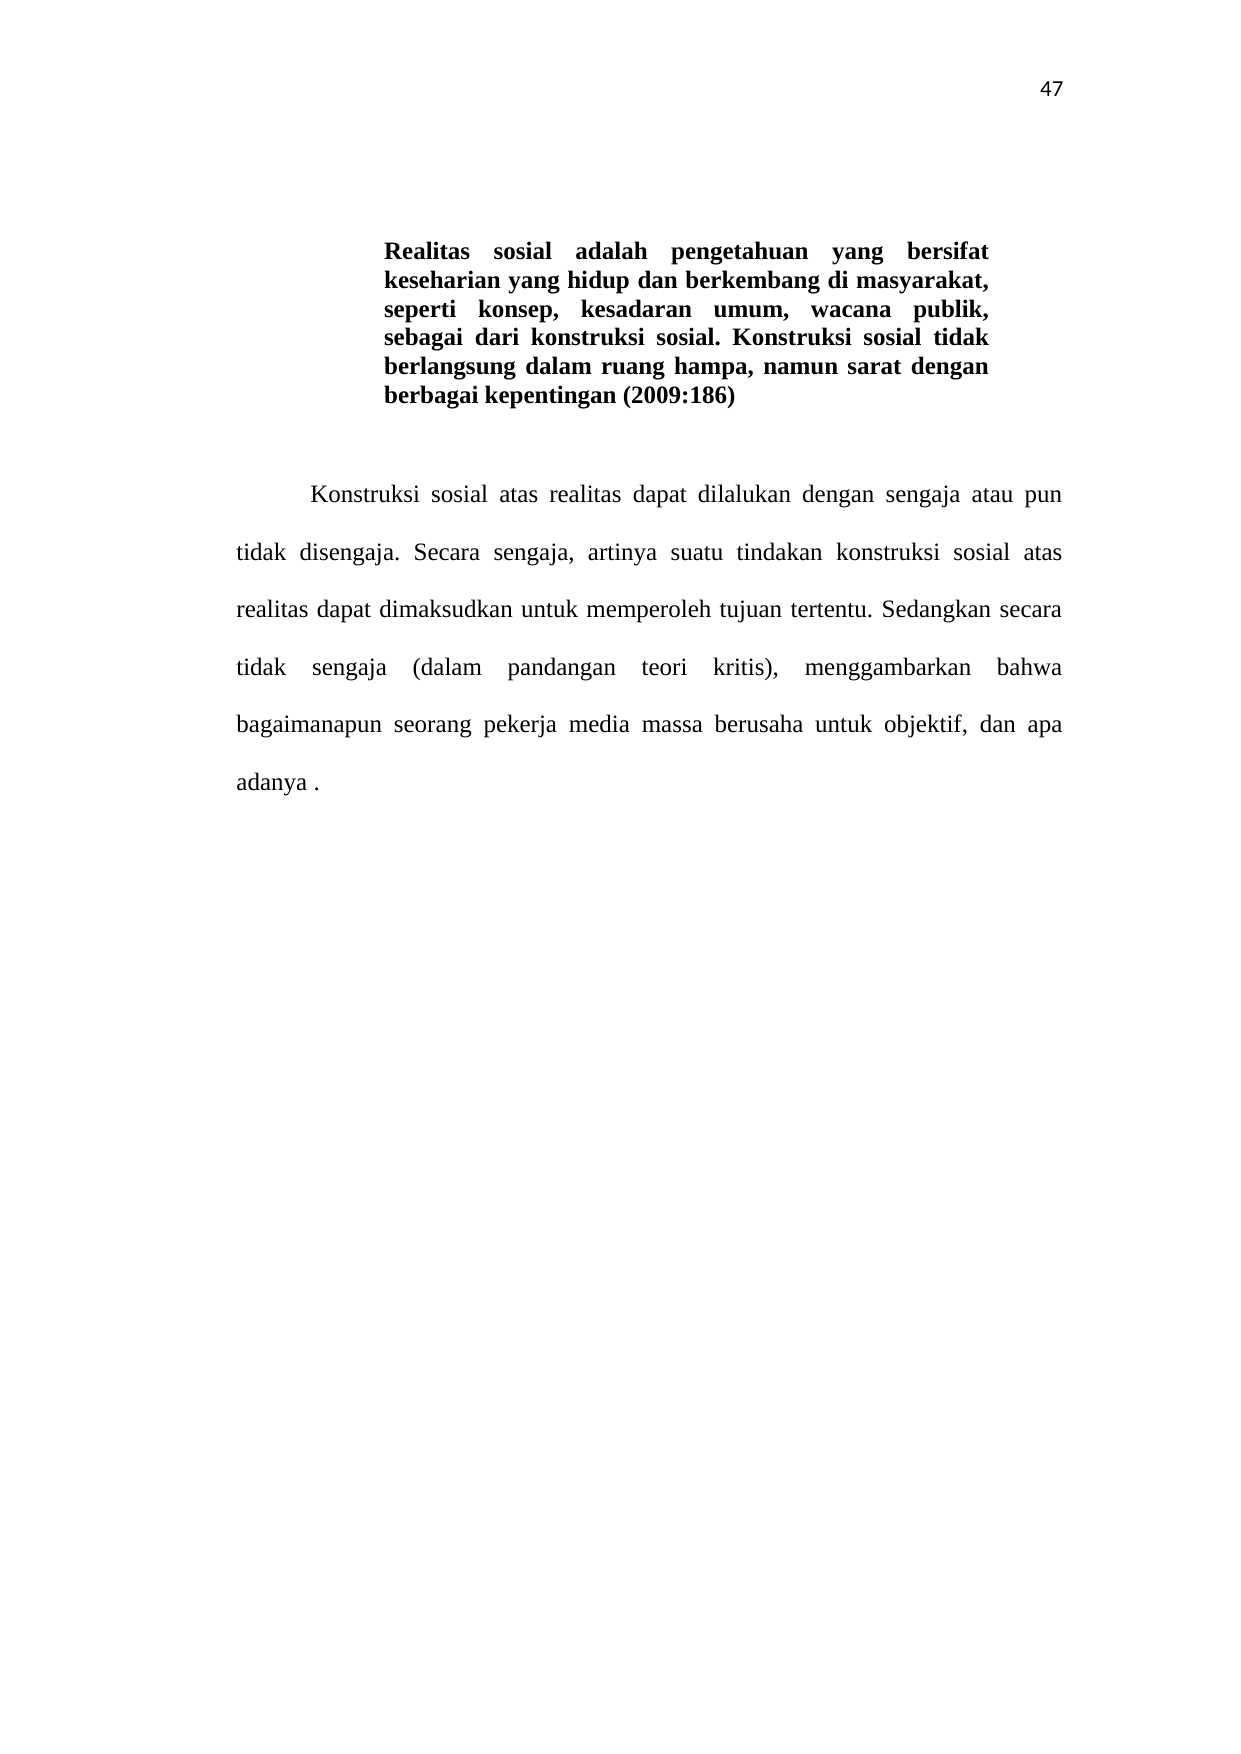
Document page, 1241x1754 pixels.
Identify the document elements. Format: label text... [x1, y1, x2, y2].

text Konstruksi sosial atas realitas dapat dilalukan dengan sengaja atau pun tidak disengaja. Secara sengaja, artinya suatu tindakan konstruksi sosial atas realitas dapat dimaksudkan untuk memperoleh tujuan tertentu. Sedangkan secara tidak sengaja (dalam pandangan teori kritis), menggambarkan bahwa bagaimanapun seorang pekerja media massa berusaha untuk objektif, dan apa adanya . [236, 479, 1063, 795]
text Realitas sosial adalah pengetahuan yang bersifat keseharian yang hidup dan berkembang di masyarakat, seperti konsep, kesadaran umum, wacana publik, sebagai dari konstruksi sosial. Konstruksi sosial tidak berlangsung dalam ruang hampa, namun sarat dengan berbagai kepentingan (2009:186) [384, 236, 989, 409]
